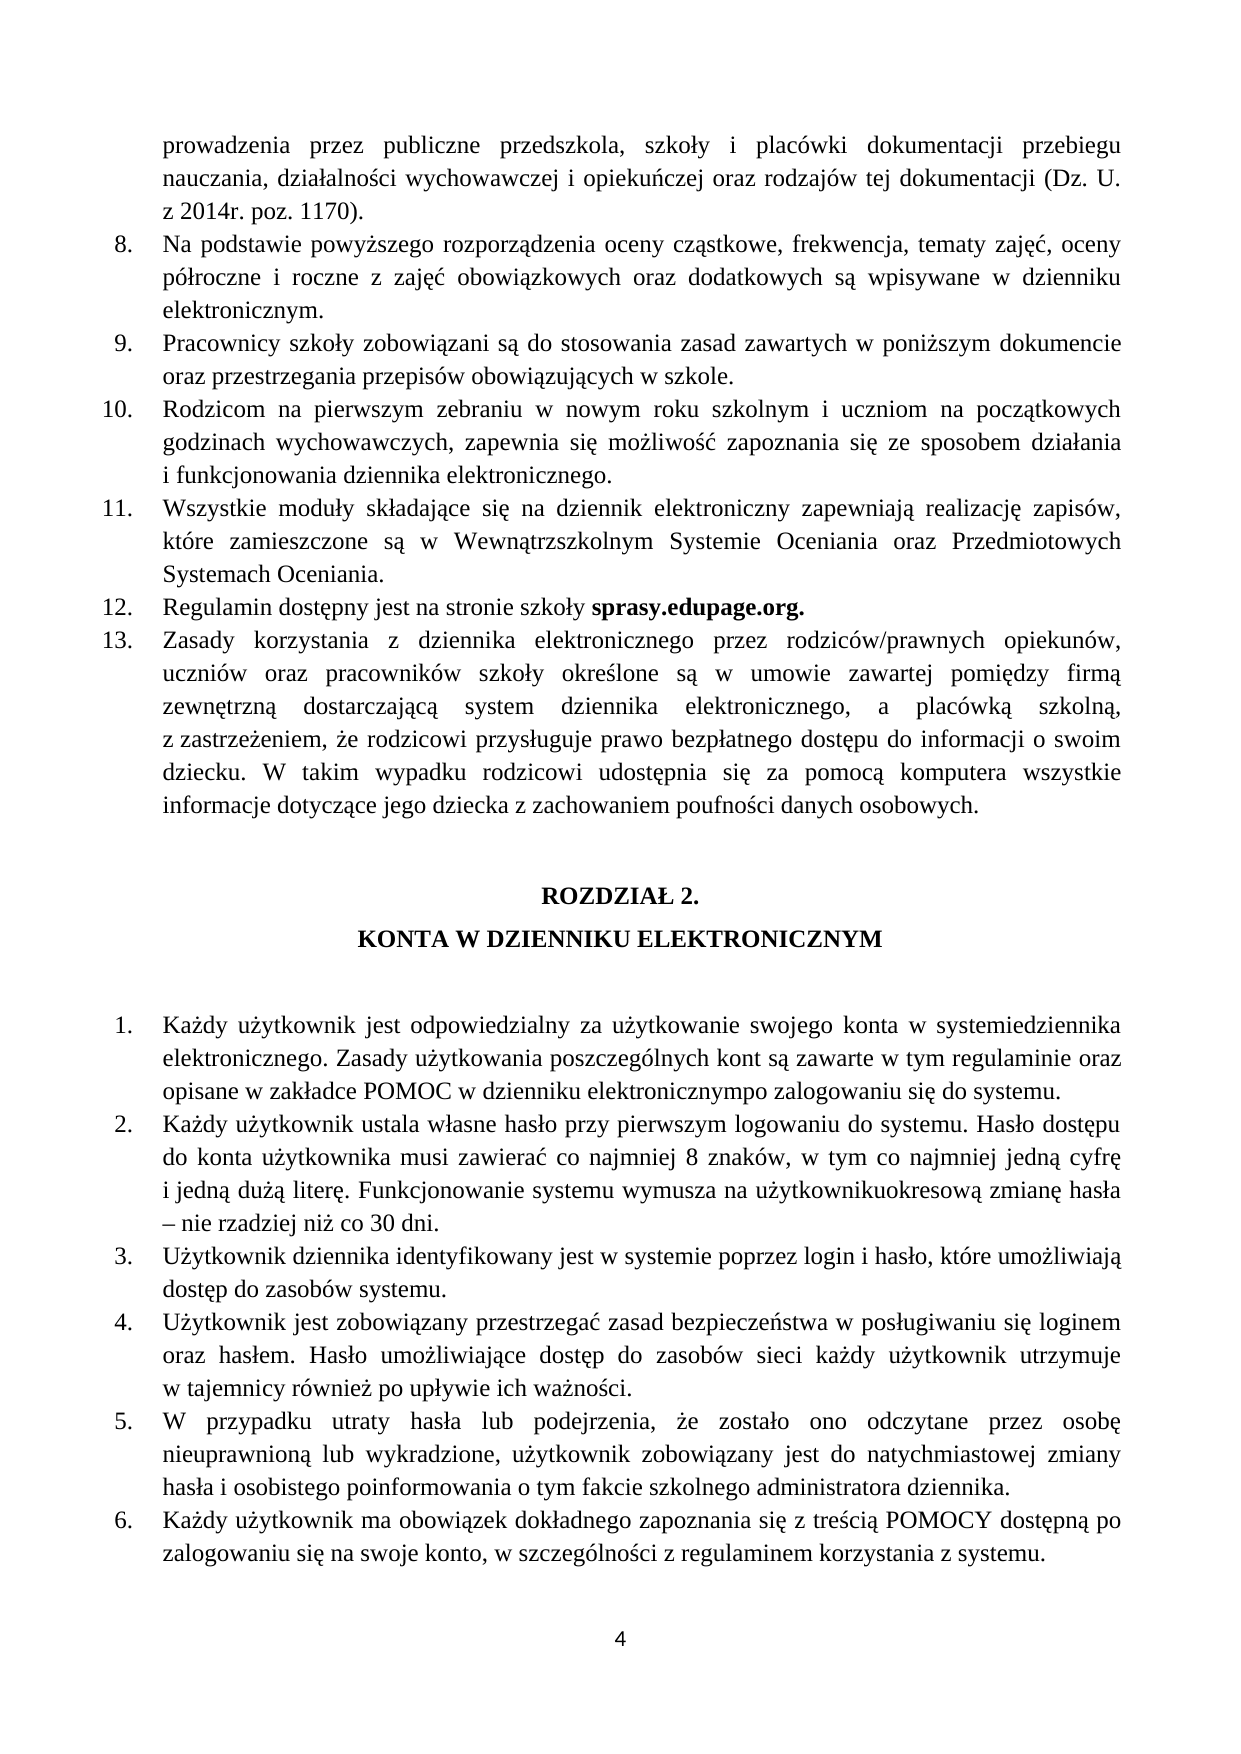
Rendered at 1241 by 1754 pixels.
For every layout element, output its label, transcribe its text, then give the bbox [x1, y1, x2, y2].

list Pracownicy szkoły zobowiązani są do stosowania zasad zawartych w poniższym dokumencie oraz przestrzegania przepisów obowiązujących w szkole. [133, 328, 1122, 390]
list Rodzicom na pierwszym zebraniu w nowym roku szkolnym i uczniom na początkowych godzinach wychowawczych, zapewnia się możliwość zapoznania się ze sposobem działania i funkcjonowania dziennika elektronicznego. [133, 394, 1122, 489]
list Zasady korzystania z dziennika elektronicznego przez rodziców/prawnych opiekunów, uczniów oraz pracowników szkoły określone są w umowie zawartej pomiędzy firmą zewnętrzną dostarczającą system dziennika elektronicznego, a placówką szkolną, z zastrzeżeniem, że rodzicowi przysługuje prawo bezpłatnego dostępu do informacji o swoim dziecku. W takim wypadku rodzicowi udostępnia się za pomocą komputera wszystkie informacje dotyczące jego dziecka z zachowaniem poufności danych osobowych. [133, 625, 1122, 819]
list Każdy użytkownik jest odpowiedzialny za użytkowanie swojego konta w systemiedziennika elektronicznego. Zasady użytkowania poszczególnych kont są zawarte w tym regulaminie oraz opisane w zakładce POMOC w dzienniku elektronicznympo zalogowaniu się do systemu. [133, 1010, 1122, 1105]
list Wszystkie moduły składające się na dziennik elektroniczny zapewniają realizację zapisów, które zamieszczone są w Wewnątrzszkolnym Systemie Oceniania oraz Przedmiotowych Systemach Oceniania. [133, 493, 1122, 588]
text KONTA W DZIENNIKU ELEKTRONICZNYM [118, 924, 1122, 953]
list Użytkownik dziennika identyfikowany jest w systemie poprzez login i hasło, które umożliwiają dostęp do zasobów systemu. [133, 1241, 1122, 1303]
list Każdy użytkownik ma obowiązek dokładnego zapoznania się z treścią POMOCY dostępną po zalogowaniu się na swoje konto, w szczególności z regulaminem korzystania z systemu. [133, 1506, 1122, 1567]
list Użytkownik jest zobowiązany przestrzegać zasad bezpieczeństwa w posługiwaniu się loginem oraz hasłem. Hasło umożliwiające dostęp do zasobów sieci każdy użytkownik utrzymuje w tajemnicy również po upływie ich ważności. [133, 1307, 1122, 1402]
list Każdy użytkownik ustala własne hasło przy pierwszym logowaniu do systemu. Hasło dostępu do konta użytkownika musi zawierać co najmniej 8 znaków, w tym co najmniej jedną cyfrę i jedną dużą literę. Funkcjonowanie systemu wymusza na użytkownikuokresową zmianę hasła – nie rzadziej niż co 30 dni. [133, 1109, 1122, 1237]
list Na podstawie powyższego rozporządzenia oceny cząstkowe, frekwencja, tematy zajęć, oceny półroczne i roczne z zajęć obowiązkowych oraz dodatkowych są wpisywane w dzienniku elektronicznym. [133, 229, 1122, 324]
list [133, 130, 1122, 225]
text ROZDZIAŁ 2. [118, 881, 1122, 909]
list Regulamin dostępny jest na stronie szkoły sprasy.edupage.org. [133, 592, 1122, 621]
list W przypadku utraty hasła lub podejrzenia, że zostało ono odczytane przez osobę nieuprawnioną lub wykradzione, użytkownik zobowiązany jest do natychmiastowej zmiany hasła i osobistego poinformowania o tym fakcie szkolnego administratora dziennika. [133, 1406, 1122, 1501]
